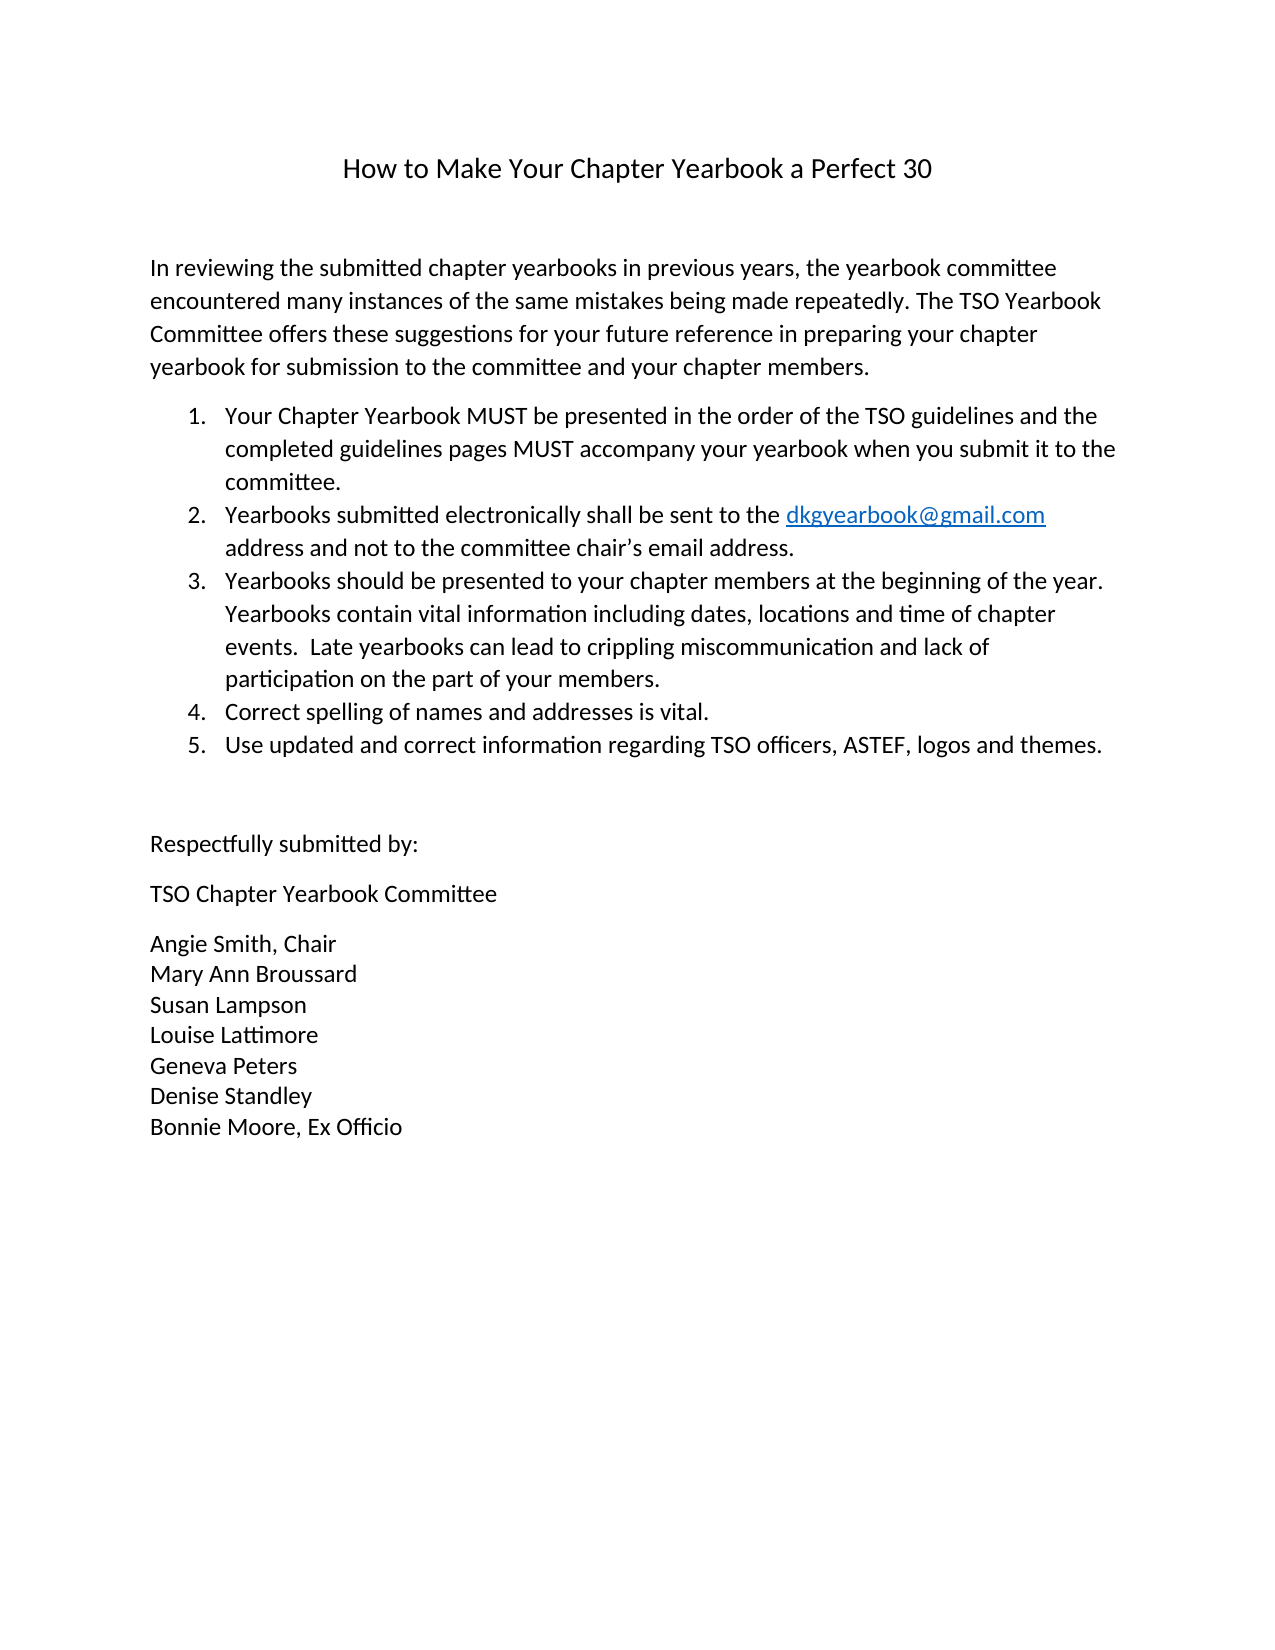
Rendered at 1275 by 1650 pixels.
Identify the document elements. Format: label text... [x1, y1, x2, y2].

text Louise Lattimore [150, 1019, 1125, 1050]
text In reviewing the submitted chapter yearbooks in previous years, the yearbook committee encountered many instances of the same mistakes being made repeatedly. The TSO Yearbook Committee offers these suggestions for your future reference in preparing your chapter yearbook for submission to the committee and your chapter members. [150, 252, 1125, 381]
text Bonnie Moore, Ex Officio [150, 1111, 1125, 1141]
list Your Chapter Yearbook MUST be presented in the order of the TSO guidelines and the completed guidelines pages MUST accompany your yearbook when you submit it to the committee. [187, 400, 1125, 497]
list Use updated and correct information regarding TSO officers, ASTEF, logos and themes. [187, 729, 1125, 760]
text Angie Smith, Chair [150, 928, 1125, 958]
text Denise Standley [150, 1080, 1125, 1111]
text Susan Lampson [150, 989, 1125, 1019]
text Respectfully submitted by: [150, 829, 1125, 859]
text Geneva Peters [150, 1050, 1125, 1080]
text TSO Chapter Yearbook Committee [150, 878, 1125, 909]
list Yearbooks should be presented to your chapter members at the beginning of the year. Yearbooks contain vital information including dates, locations and time of chapter events. Late yearbooks can lead to crippling miscommunication and lack of participation on the part of your members. [187, 565, 1125, 694]
list Yearbooks submitted electronically shall be sent to the dkgyearbook@gmail.com address and not to the committee chair’s email address. [187, 499, 1125, 562]
text How to Make Your Chapter Yearbook a Perfect 30 [150, 150, 1125, 186]
list Correct spelling of names and addresses is vital. [187, 697, 1125, 727]
text Mary Ann Broussard [150, 958, 1125, 989]
